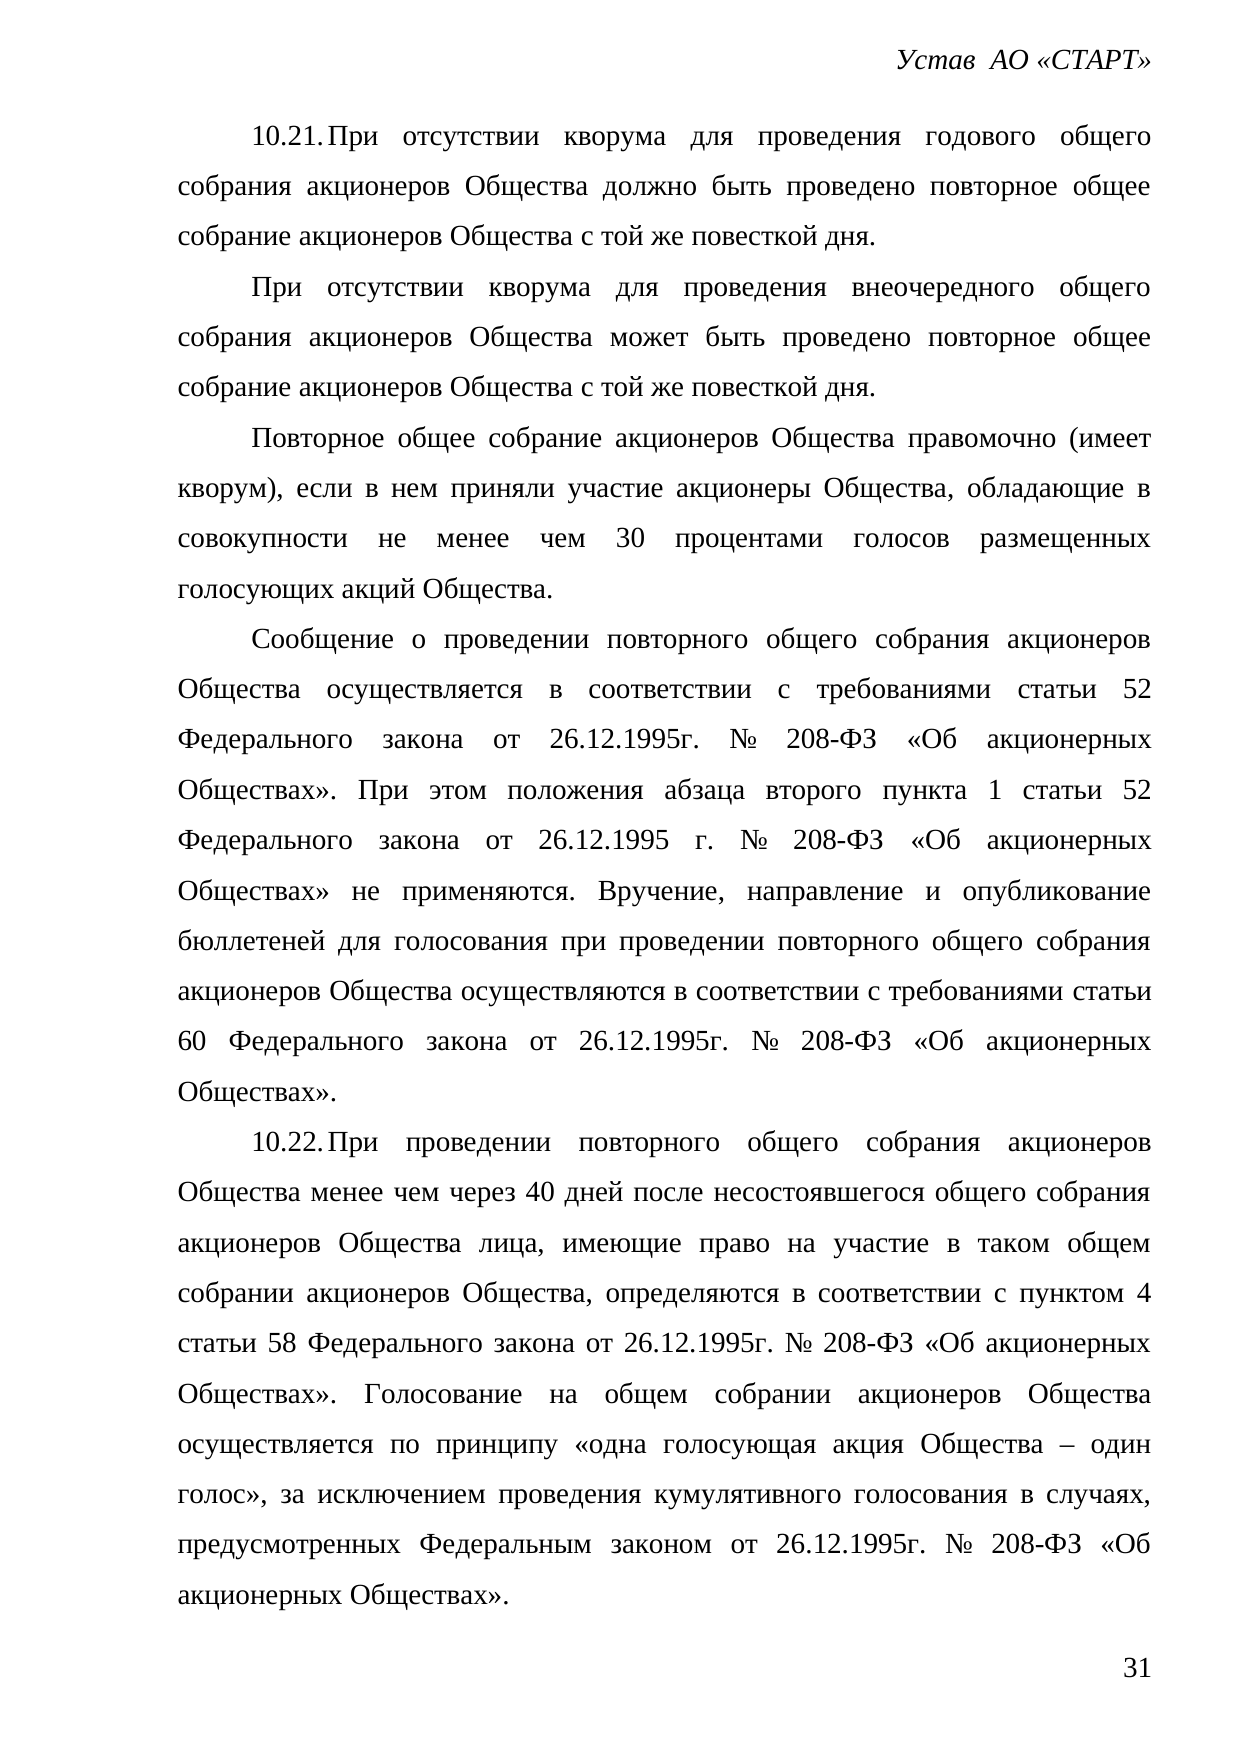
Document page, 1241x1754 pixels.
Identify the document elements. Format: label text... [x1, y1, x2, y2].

list Повторное общее собрание акционеров Общества правомочно (имеет кворум), если в нем приняли участие акционеры Общества, обладающие в совокупности не менее чем 30 процентами голосов размещенных голосующих акций Общества. [177, 420, 1152, 604]
list Сообщение о проведении повторного общего собрания акционеров Общества осуществляется в соответствии с требованиями статьи 52 Федерального закона от 26.12.1995г. № 208-ФЗ «Об акционерных Обществах». При этом положения абзаца второго пункта 1 статьи 52 Федерального закона от 26.12.1995 г. № 208-ФЗ «Об акционерных Обществах» не применяются. Вручение, направление и опубликование бюллетеней для голосования при проведении повторного общего собрания акционеров Общества осуществляются в соответствии с требованиями статьи 60 Федерального закона от 26.12.1995г. № 208-ФЗ «Об акционерных Обществах». [177, 621, 1152, 1108]
list При отсутствии кворума для проведения внеочередного общего собрания акционеров Общества может быть проведено повторное общее собрание акционеров Общества с той же повесткой дня. [177, 269, 1152, 403]
list При проведении повторного общего собрания акционеров Общества менее чем через 40 дней после несостоявшегося общего собрания акционеров Общества лица, имеющие право на участие в таком общем собрании акционеров Общества, определяются в соответствии с пунктом 4 статьи 58 Федерального закона от 26.12.1995г. № 208-ФЗ «Об акционерных Обществах». Голосование на общем собрании акционеров Общества осуществляется по принципу «одна голосующая акция Общества – один голос», за исключением проведения кумулятивного голосования в случаях, предусмотренных Федеральным законом от 26.12.1995г. № 208-ФЗ «Об акционерных Обществах». [177, 1124, 1152, 1611]
list При отсутствии кворума для проведения годового общего собрания акционеров Общества должно быть проведено повторное общее собрание акционеров Общества с той же повесткой дня. [177, 118, 1152, 252]
